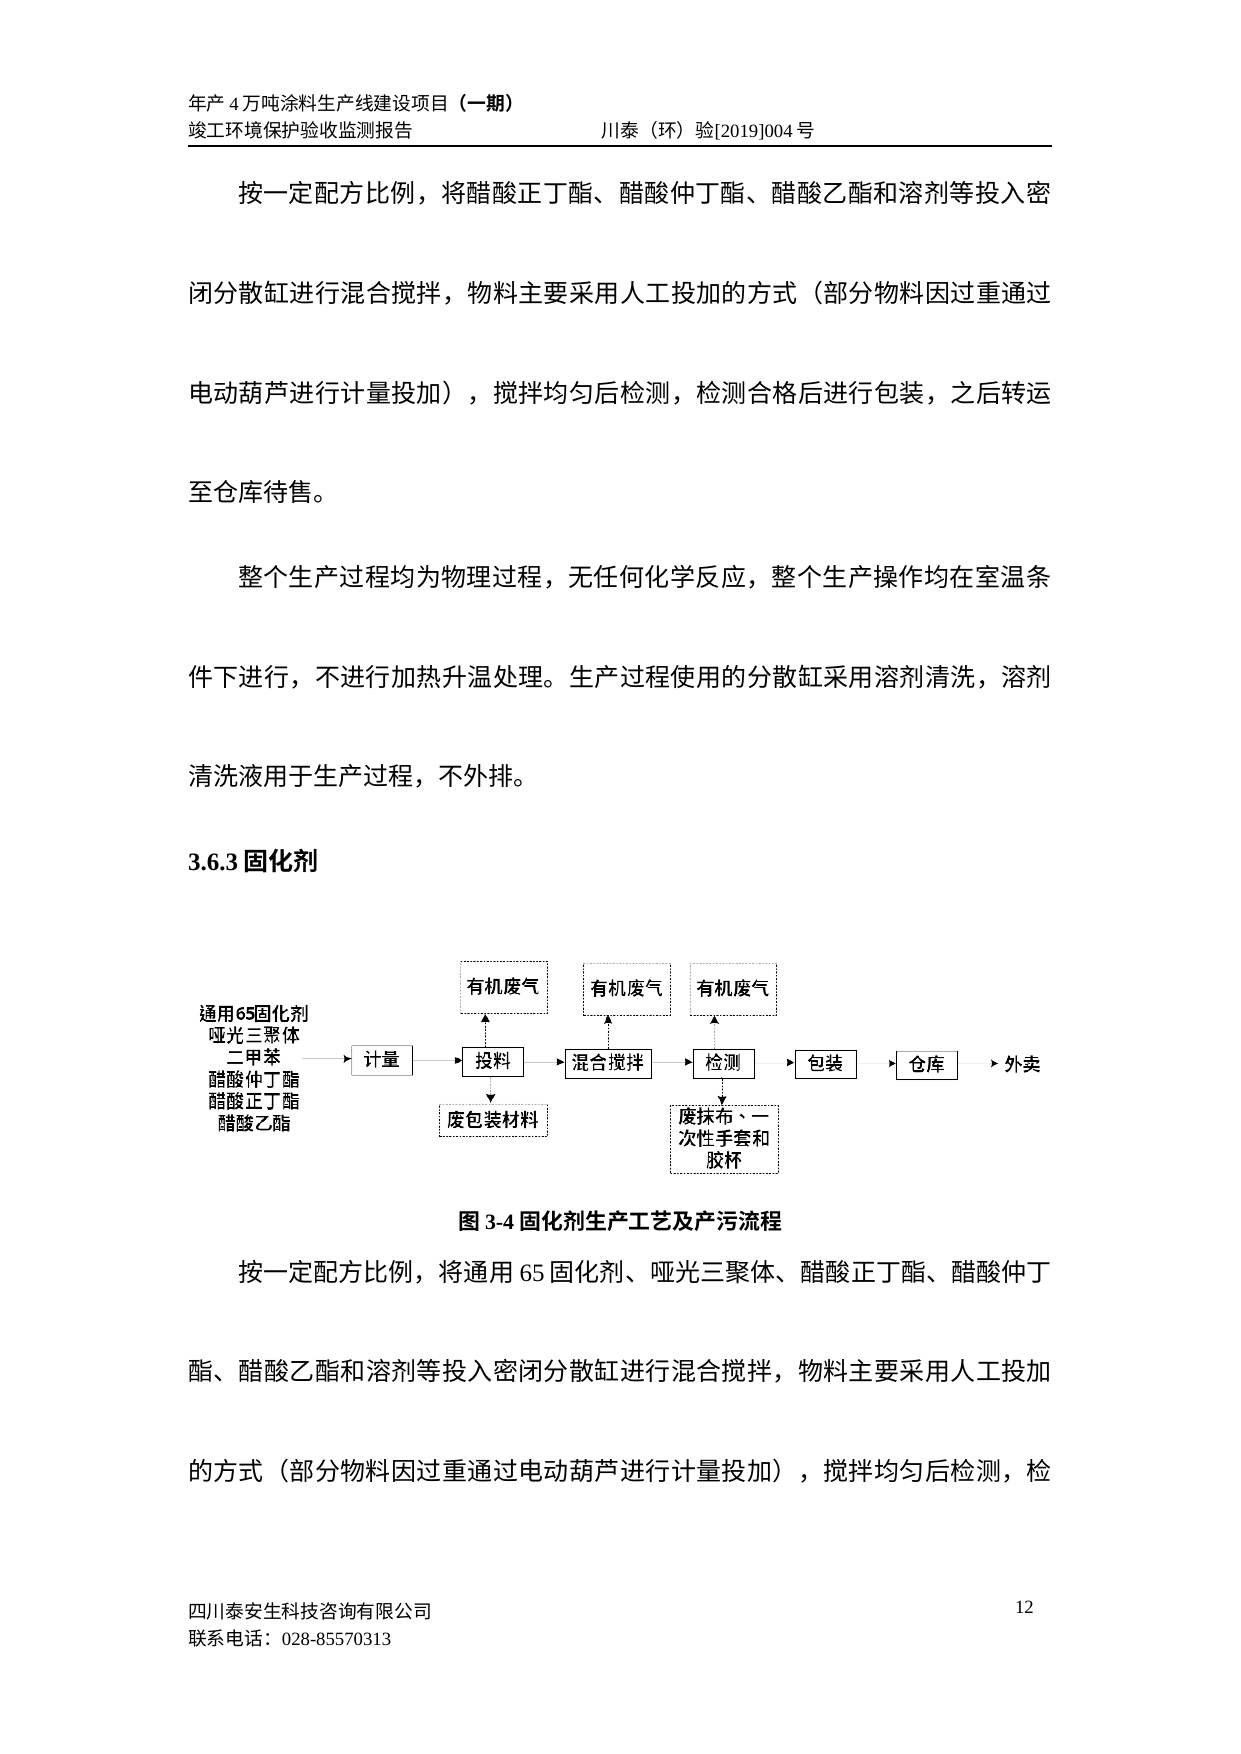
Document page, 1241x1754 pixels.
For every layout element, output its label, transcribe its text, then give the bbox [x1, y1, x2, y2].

text 按一定配方比例，将醋酸正丁酯、醋酸仲丁酯、醋酸乙酯和溶剂等投入密闭分散缸进行混合搅拌，物料主要采用人工投加的方式（部分物料因过重通过电动葫芦进行计量投加），搅拌均匀后检测，检测合格后进行包装，之后转运至仓库待售。 [188, 159, 1052, 524]
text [188, 1237, 1052, 1503]
subtitle 3.6.3固化剂 [188, 826, 1052, 893]
text 整个生产过程均为物理过程，无任何化学反应，整个生产操作均在室温条件下进行，不进行加热升温处理。生产过程使用的分散缸采用溶剂清洗，溶剂清洗液用于生产过程，不外排。 [188, 542, 1052, 808]
text 图3-4 固化剂生产工艺及产污流程 [188, 1204, 1052, 1237]
